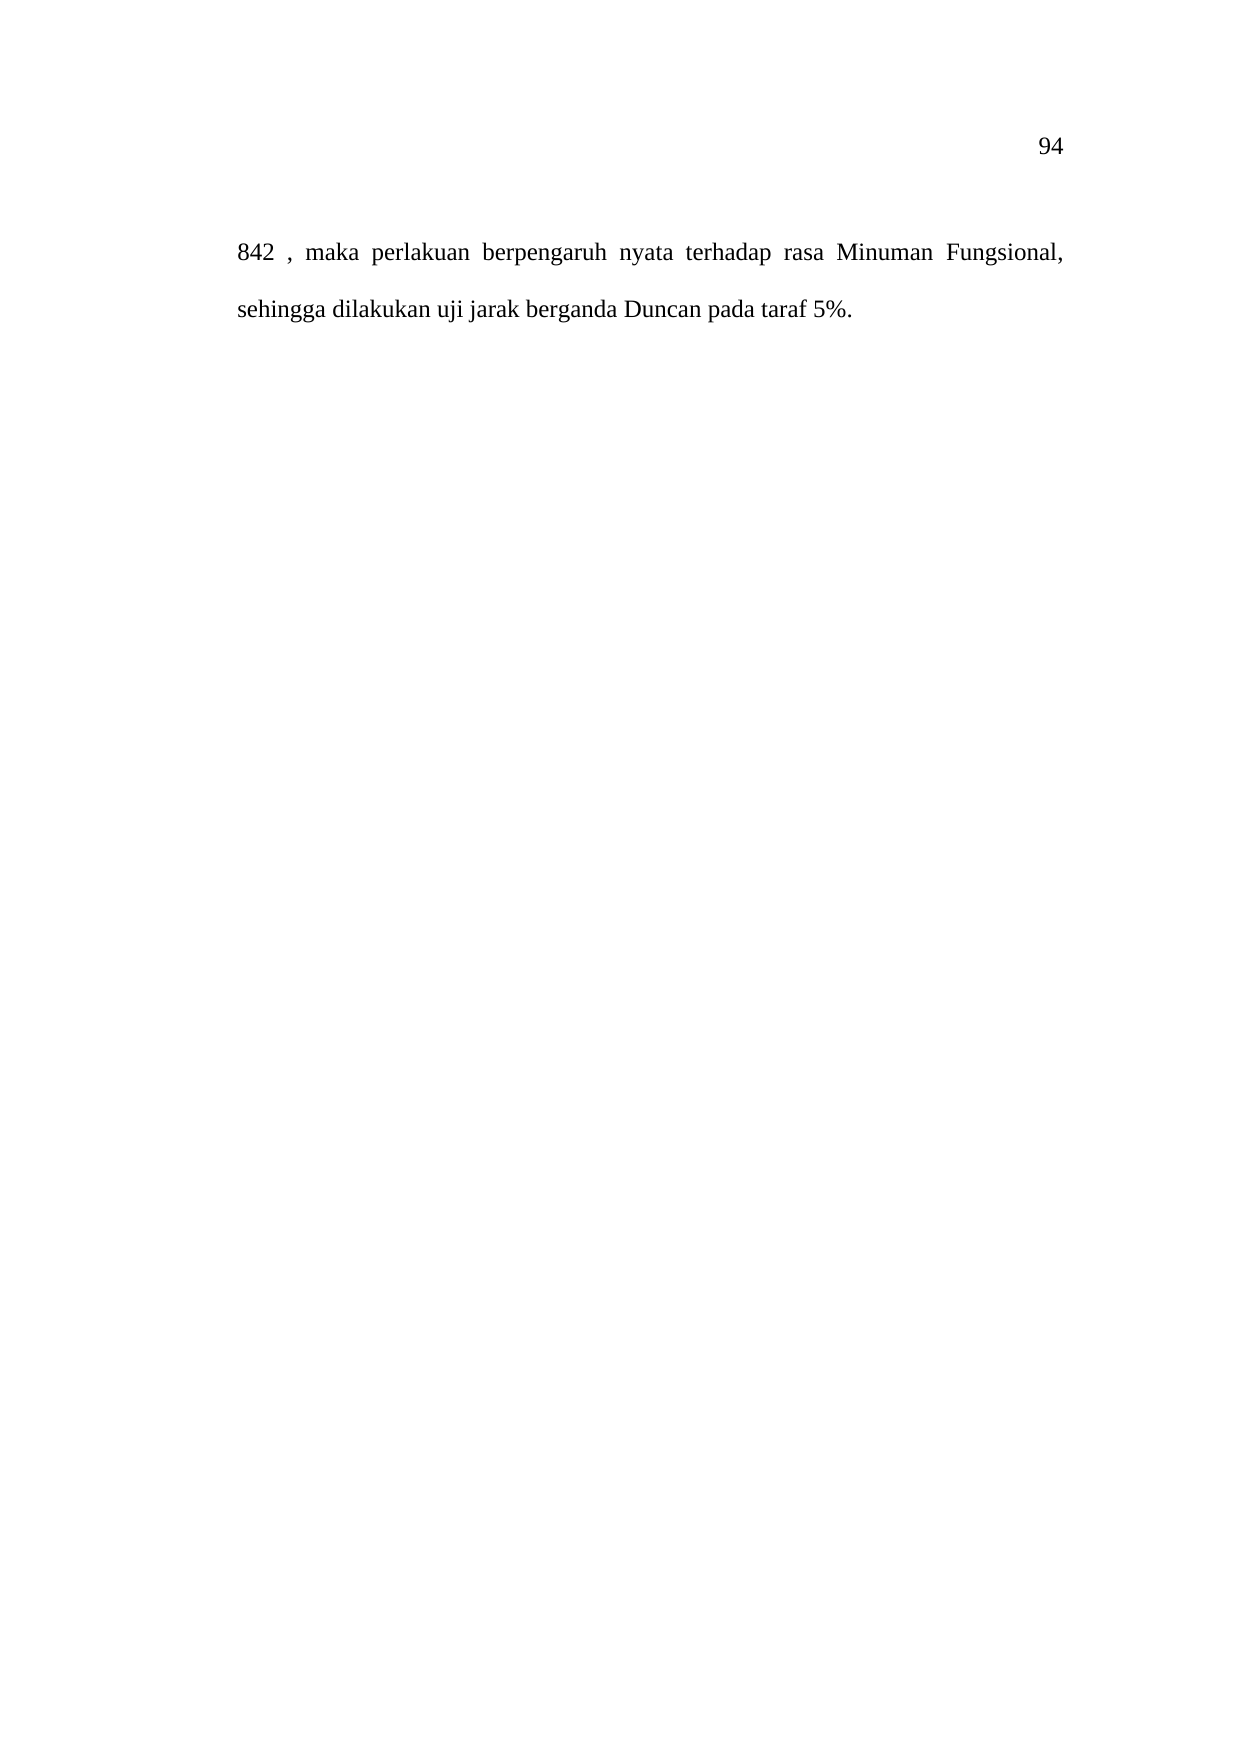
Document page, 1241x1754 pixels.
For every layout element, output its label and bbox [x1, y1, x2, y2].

text [237, 237, 1063, 323]
